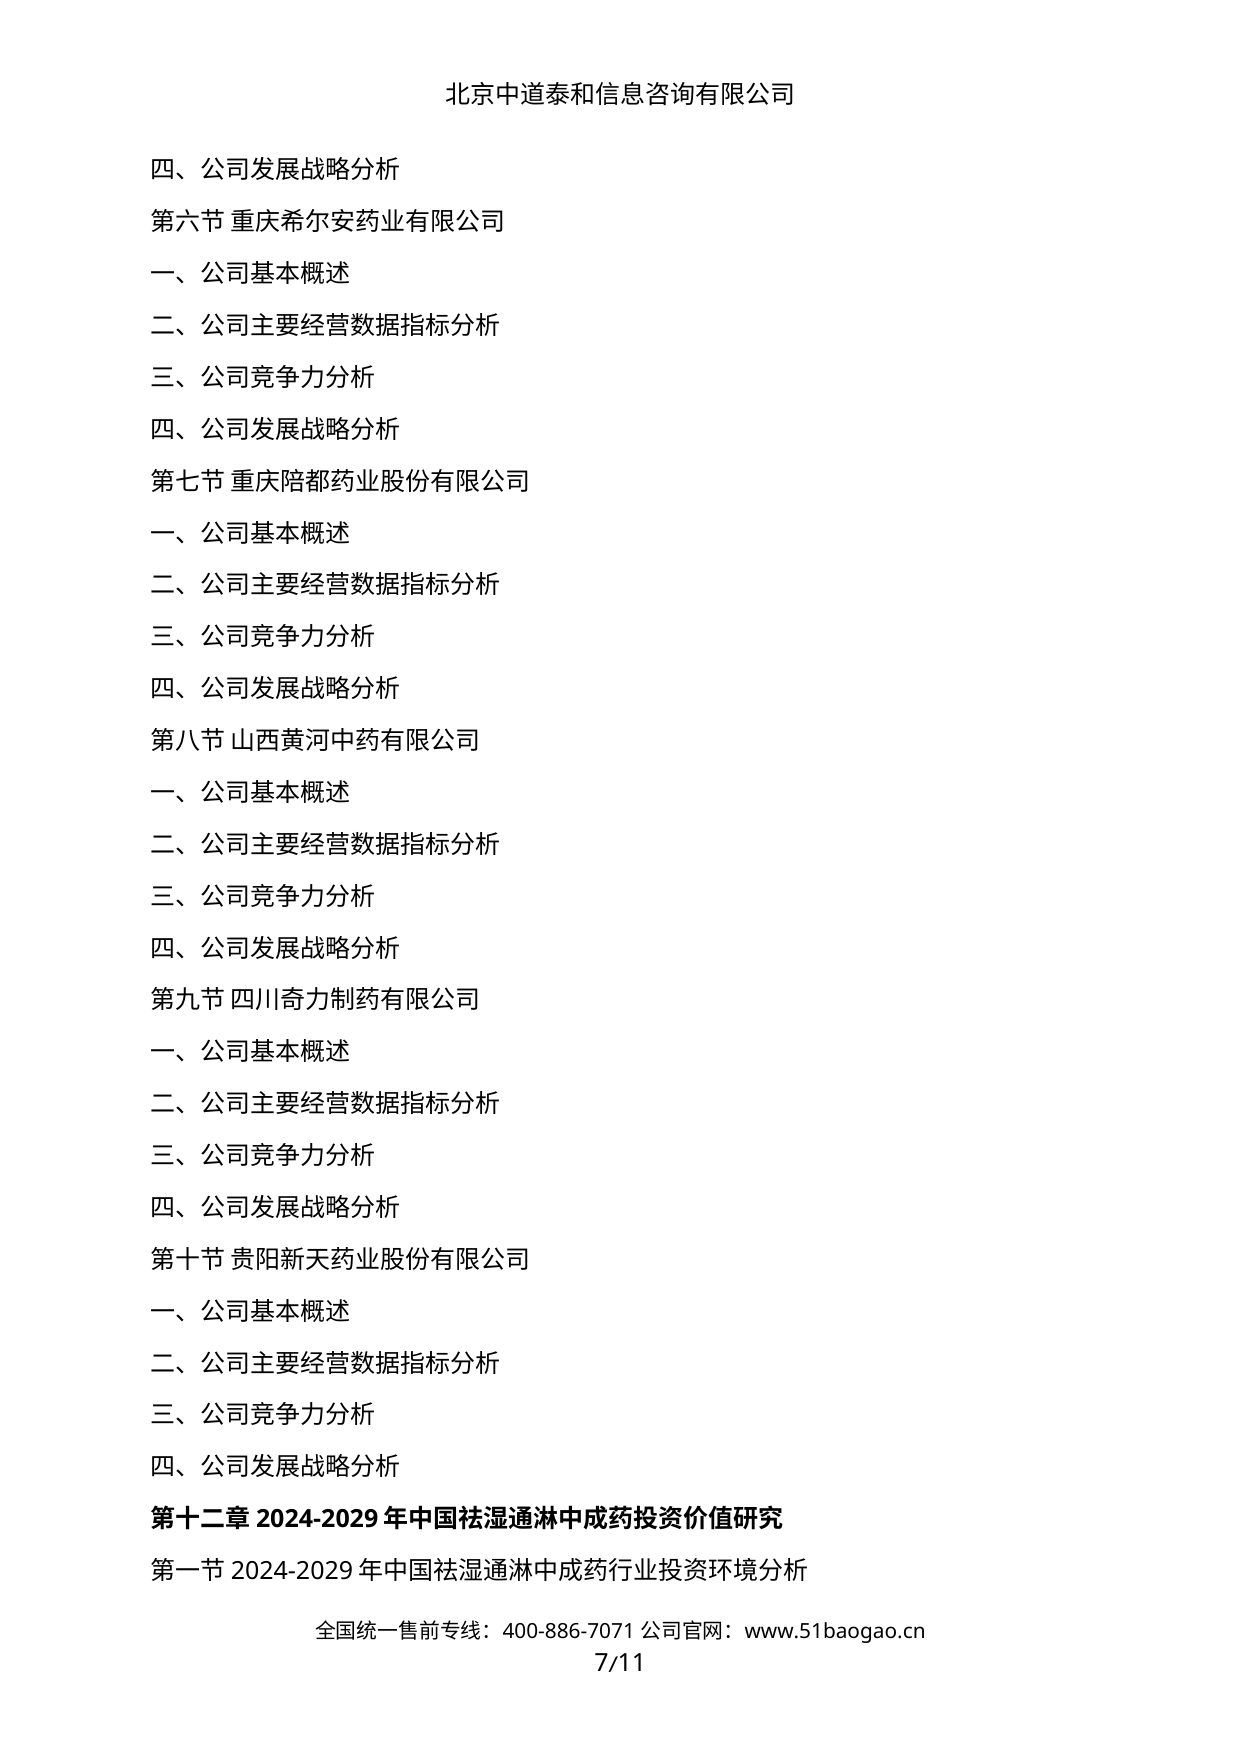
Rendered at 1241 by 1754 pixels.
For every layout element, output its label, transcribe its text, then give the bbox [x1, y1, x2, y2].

text 一、公司基本概述 [150, 254, 1090, 290]
text 三、公司竞争力分析 [150, 1136, 1090, 1172]
text 一、公司基本概述 [150, 1291, 1090, 1327]
text 第十节 贵阳新天药业股份有限公司 [150, 1239, 1090, 1276]
text 一、公司基本概述 [150, 772, 1090, 809]
text 第九节 四川奇力制药有限公司 [150, 980, 1090, 1016]
text 三、公司竞争力分析 [150, 617, 1090, 653]
text 第一节 2024-2029年中国祛湿通淋中成药行业投资环境分析 [150, 1551, 1090, 1587]
text 二、公司主要经营数据指标分析 [150, 1084, 1090, 1120]
text 四、公司发展战略分析 [150, 669, 1090, 705]
text 一、公司基本概述 [150, 1032, 1090, 1068]
text 四、公司发展战略分析 [150, 1187, 1090, 1224]
text 三、公司竞争力分析 [150, 1395, 1090, 1431]
text 二、公司主要经营数据指标分析 [150, 1343, 1090, 1379]
text 二、公司主要经营数据指标分析 [150, 824, 1090, 861]
text 二、公司主要经营数据指标分析 [150, 565, 1090, 601]
text 三、公司竞争力分析 [150, 876, 1090, 912]
text 第十二章 2024-2029年中国祛湿通淋中成药投资价值研究 [150, 1499, 1090, 1535]
text 一、公司基本概述 [150, 513, 1090, 549]
text 四、公司发展战略分析 [150, 409, 1090, 446]
text 二、公司主要经营数据指标分析 [150, 306, 1090, 342]
text 第七节 重庆陪都药业股份有限公司 [150, 461, 1090, 497]
text 三、公司竞争力分析 [150, 357, 1090, 394]
text 四、公司发展战略分析 [150, 150, 1090, 186]
text 第六节 重庆希尔安药业有限公司 [150, 202, 1090, 238]
text 四、公司发展战略分析 [150, 1447, 1090, 1483]
text 四、公司发展战略分析 [150, 928, 1090, 964]
text 第八节 山西黄河中药有限公司 [150, 721, 1090, 757]
